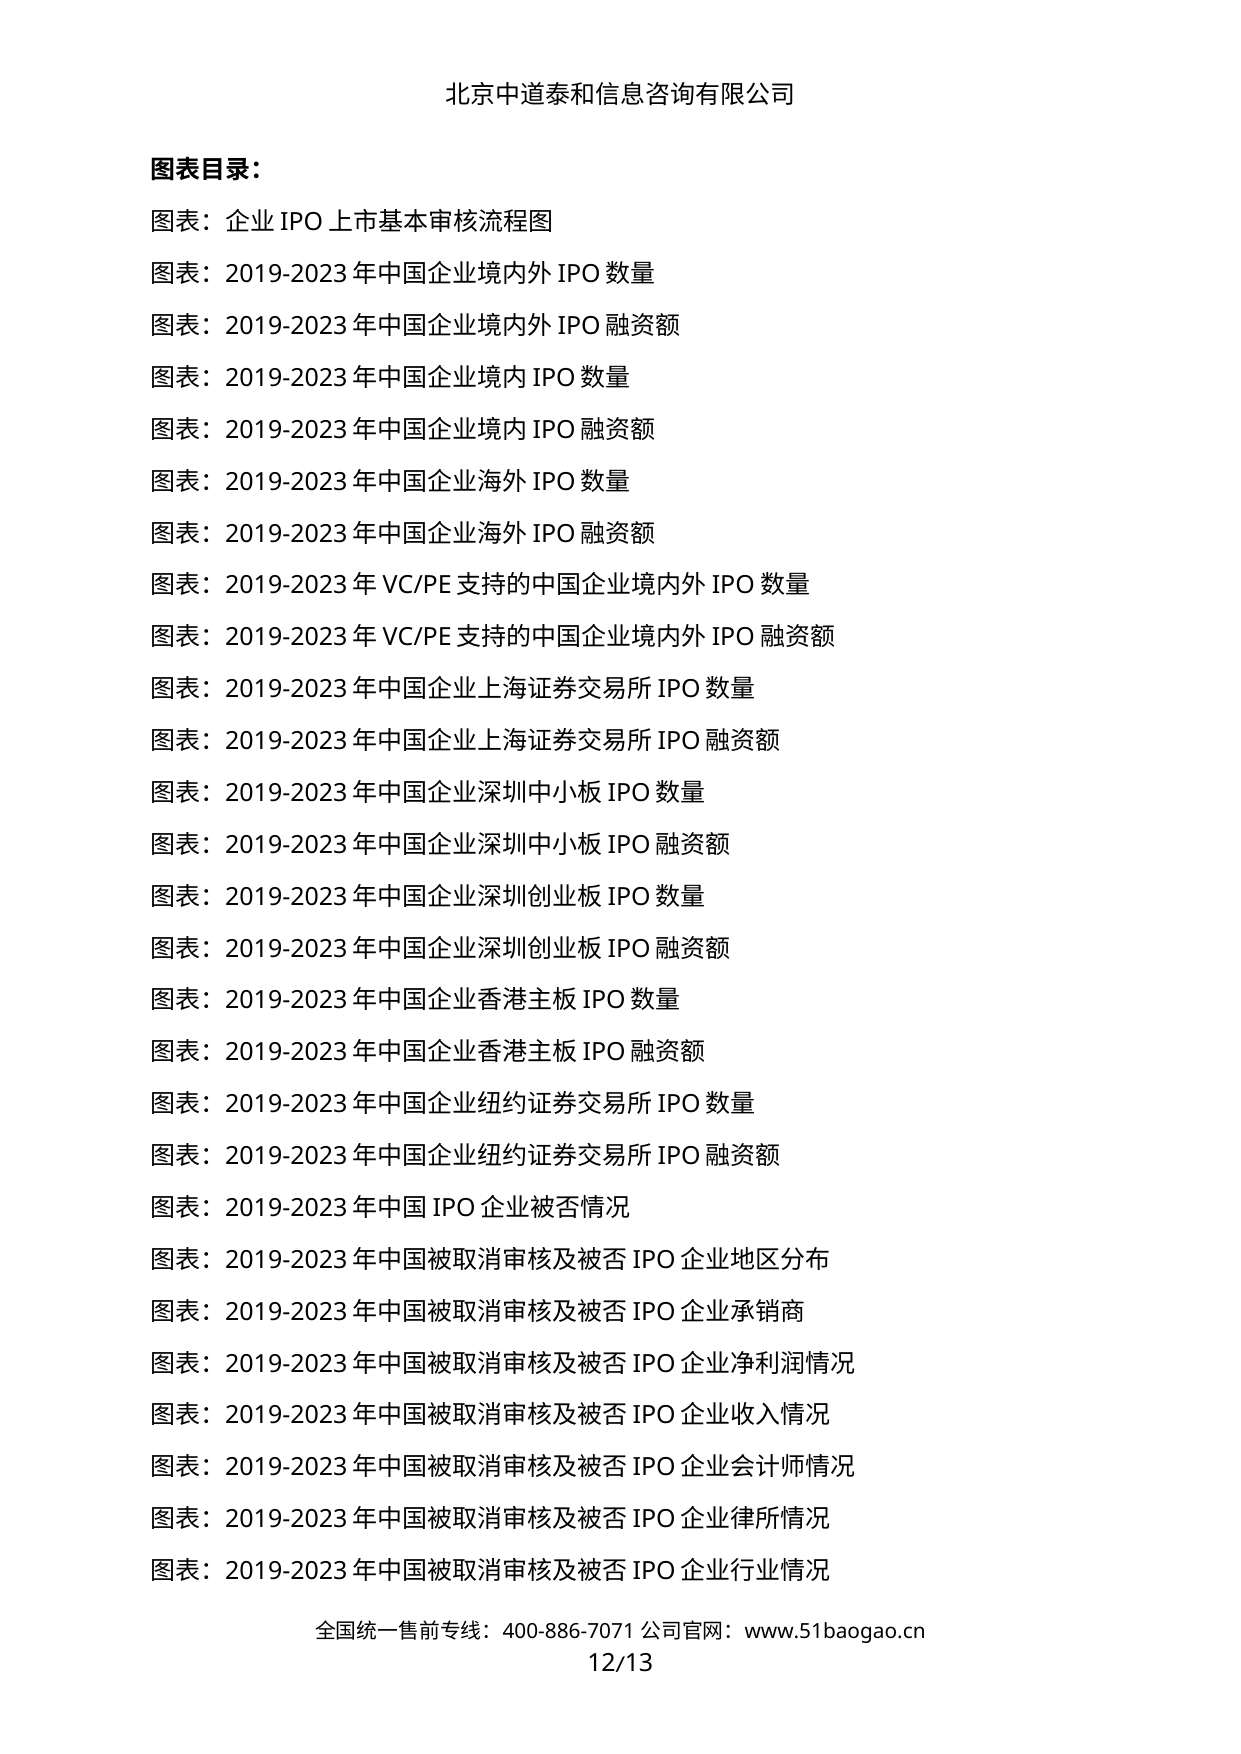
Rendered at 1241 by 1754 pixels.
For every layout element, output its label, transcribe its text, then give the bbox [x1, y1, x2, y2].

text 图表：2019-2023年中国企业境内外IPO融资额 [150, 306, 1090, 342]
text 图表：2019-2023年中国企业深圳中小板IPO融资额 [150, 824, 1090, 861]
text 图表：2019-2023年中国企业海外IPO融资额 [150, 513, 1090, 549]
text 图表：2019-2023年中国企业上海证券交易所IPO数量 [150, 669, 1090, 705]
text 图表：2019-2023年中国被取消审核及被否IPO企业行业情况 [150, 1551, 1090, 1587]
text 图表：2019-2023年中国被取消审核及被否IPO企业会计师情况 [150, 1447, 1090, 1483]
text 图表：2019-2023年中国企业境内IPO数量 [150, 357, 1090, 394]
text 图表：2019-2023年中国被取消审核及被否IPO企业净利润情况 [150, 1343, 1090, 1379]
text 图表：2019-2023年中国企业纽约证券交易所IPO融资额 [150, 1136, 1090, 1172]
text 图表：2019-2023年中国企业境内IPO融资额 [150, 409, 1090, 446]
text 图表：2019-2023年中国企业深圳中小板IPO数量 [150, 772, 1090, 809]
text 图表：2019-2023年VC/PE支持的中国企业境内外IPO融资额 [150, 617, 1090, 653]
text 图表：2019-2023年中国企业深圳创业板IPO融资额 [150, 928, 1090, 964]
text 图表：2019-2023年中国被取消审核及被否IPO企业收入情况 [150, 1395, 1090, 1431]
text 图表：2019-2023年中国被取消审核及被否IPO企业地区分布 [150, 1239, 1090, 1276]
text 图表：2019-2023年中国企业境内外IPO数量 [150, 254, 1090, 290]
text 图表：2019-2023年中国企业纽约证券交易所IPO数量 [150, 1084, 1090, 1120]
text 图表：2019-2023年中国企业深圳创业板IPO数量 [150, 876, 1090, 912]
text 图表：2019-2023年中国被取消审核及被否IPO企业承销商 [150, 1291, 1090, 1327]
text 图表：企业IPO上市基本审核流程图 [150, 202, 1090, 238]
text 图表：2019-2023年中国企业海外IPO数量 [150, 461, 1090, 497]
text 图表：2019-2023年中国企业香港主板IPO数量 [150, 980, 1090, 1016]
text 图表：2019-2023年中国企业上海证券交易所IPO融资额 [150, 721, 1090, 757]
text 图表：2019-2023年VC/PE支持的中国企业境内外IPO数量 [150, 565, 1090, 601]
text 图表目录： [150, 150, 1090, 186]
text 图表：2019-2023年中国IPO企业被否情况 [150, 1187, 1090, 1224]
text 图表：2019-2023年中国企业香港主板IPO融资额 [150, 1032, 1090, 1068]
text 图表：2019-2023年中国被取消审核及被否IPO企业律所情况 [150, 1499, 1090, 1535]
